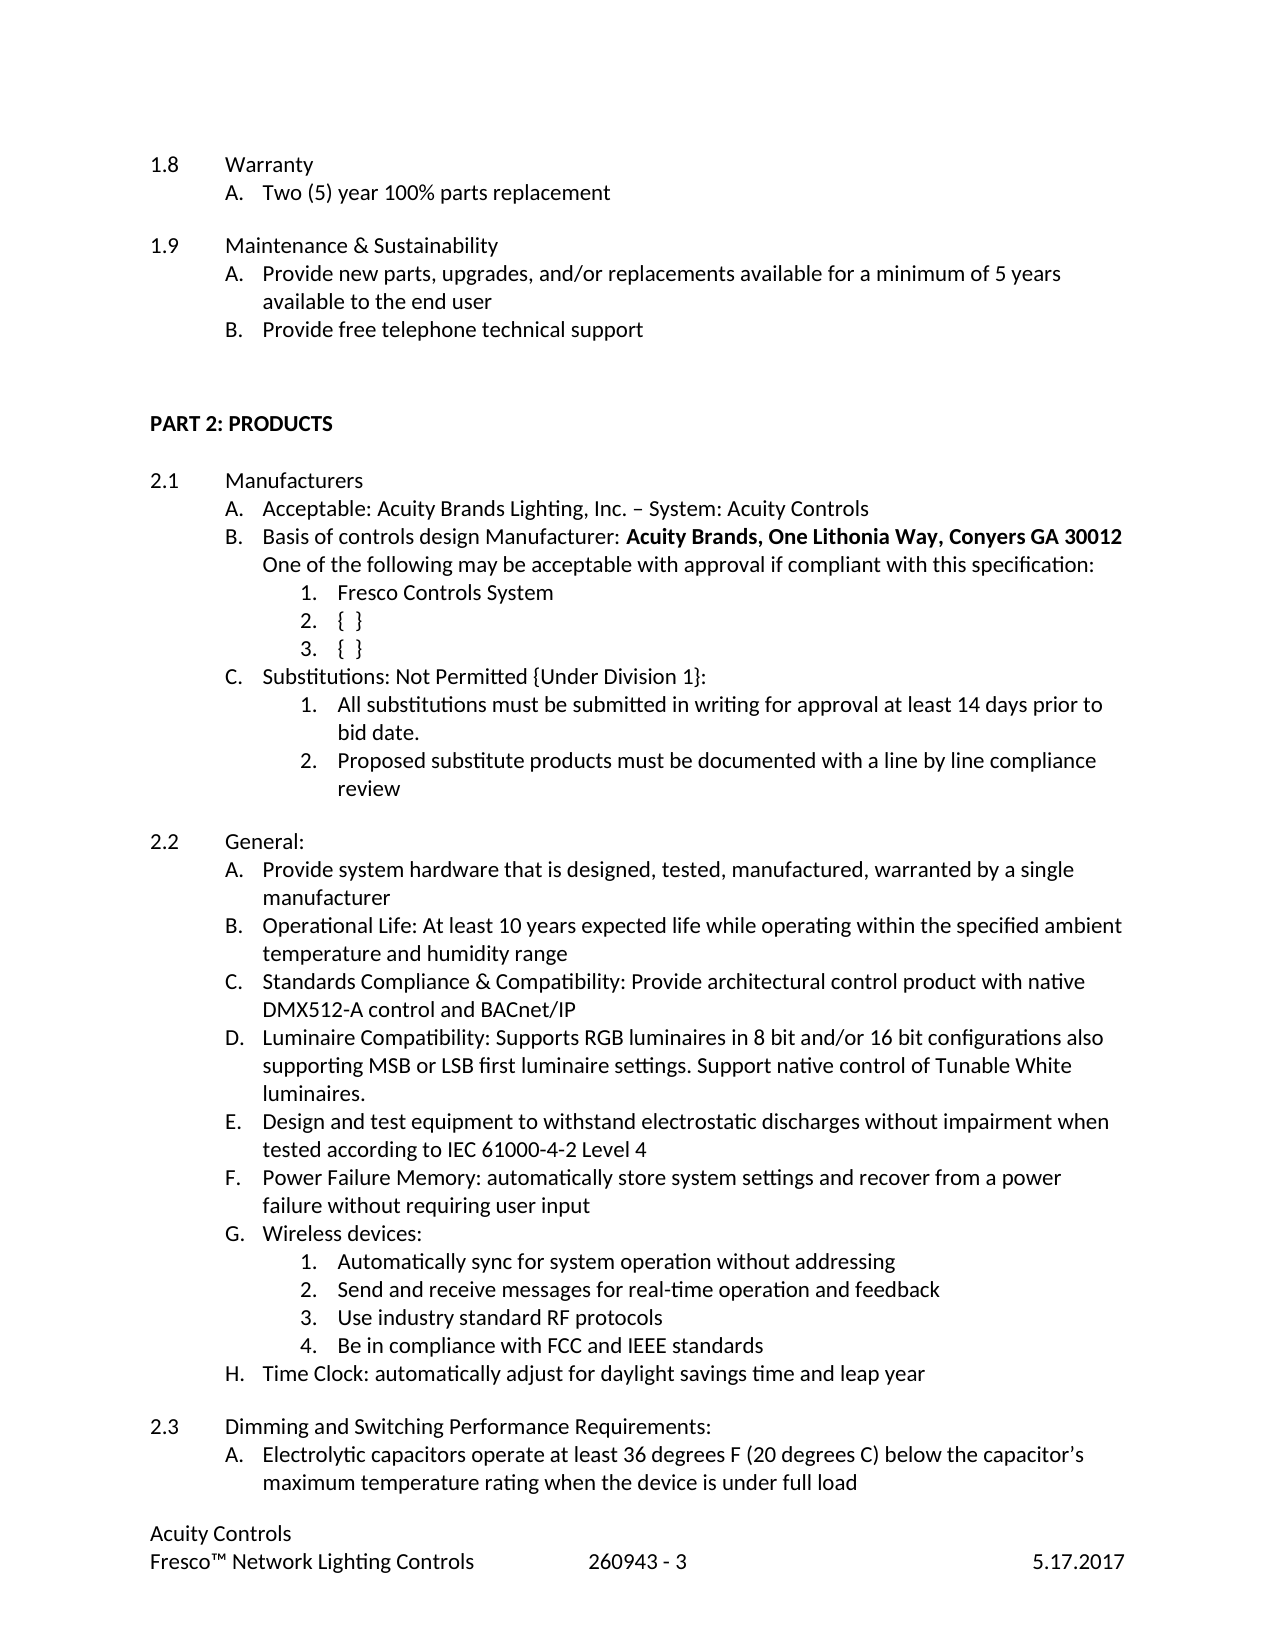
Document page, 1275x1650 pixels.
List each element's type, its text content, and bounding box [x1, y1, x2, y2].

list Be in compliance with FCC and IEEE standards [300, 1331, 1125, 1359]
list Fresco Controls System [300, 578, 1125, 606]
subtitle 1.9 Maintenance & Sustainability [150, 231, 1125, 259]
list { } [300, 634, 1125, 662]
list Luminaire Compatibility: Supports RGB luminaires in 8 bit and/or 16 bit configurations also supporting MSB or LSB first luminaire settings. Support native control of Tunable White luminaires. [225, 1023, 1125, 1107]
list Design and test equipment to withstand electrostatic discharges without impairment when tested according to IEC 61000-4-2 Level 4 [225, 1107, 1125, 1163]
list All substitutions must be submitted in writing for approval at least 14 days prior to bid date. [300, 690, 1125, 746]
list Basis of controls design Manufacturer: Acuity Brands, One Lithonia Way, Conyers GA 30012 One of the following may be acceptable with approval if compliant with this specification: [225, 522, 1125, 578]
list Send and receive messages for real-time operation and feedback [300, 1275, 1125, 1303]
list Power Failure Memory: automatically store system settings and recover from a power failure without requiring user input [225, 1163, 1125, 1219]
text PART 2: PRODUCTS [150, 409, 1125, 437]
list Acceptable: Acuity Brands Lighting, Inc. – System: Acuity Controls [225, 494, 1125, 522]
list Substitutions: Not Permitted {Under Division 1}: [225, 662, 1125, 690]
subtitle 2.3 Dimming and Switching Performance Requirements: [150, 1412, 1125, 1441]
list Use industry standard RF protocols [300, 1303, 1125, 1331]
subtitle 2.1 Manufacturers [150, 466, 1125, 494]
subtitle 1.8 Warranty [150, 150, 1125, 178]
list Time Clock: automatically adjust for daylight savings time and leap year [225, 1359, 1125, 1387]
list Wireless devices: [225, 1219, 1125, 1247]
list Two (5) year 100% parts replacement [225, 178, 1125, 206]
list Automatically sync for system operation without addressing [300, 1247, 1125, 1275]
list Provide free telephone technical support [225, 315, 1125, 343]
list Proposed substitute products must be documented with a line by line compliance review [300, 746, 1125, 802]
subtitle 2.2 General: [150, 827, 1125, 855]
list Provide system hardware that is designed, tested, manufactured, warranted by a single manufacturer [225, 855, 1125, 911]
list Provide new parts, upgrades, and/or replacements available for a minimum of 5 years available to the end user [225, 259, 1125, 315]
list Operational Life: At least 10 years expected life while operating within the specified ambient temperature and humidity range [225, 911, 1125, 967]
list Standards Compliance & Compatibility: Provide architectural control product with native DMX512-A control and BACnet/IP [225, 967, 1125, 1023]
list Electrolytic capacitors operate at least 36 degrees F (20 degrees C) below the capacitor’s maximum temperature rating when the device is under full load [225, 1441, 1125, 1497]
list { } [300, 606, 1125, 634]
